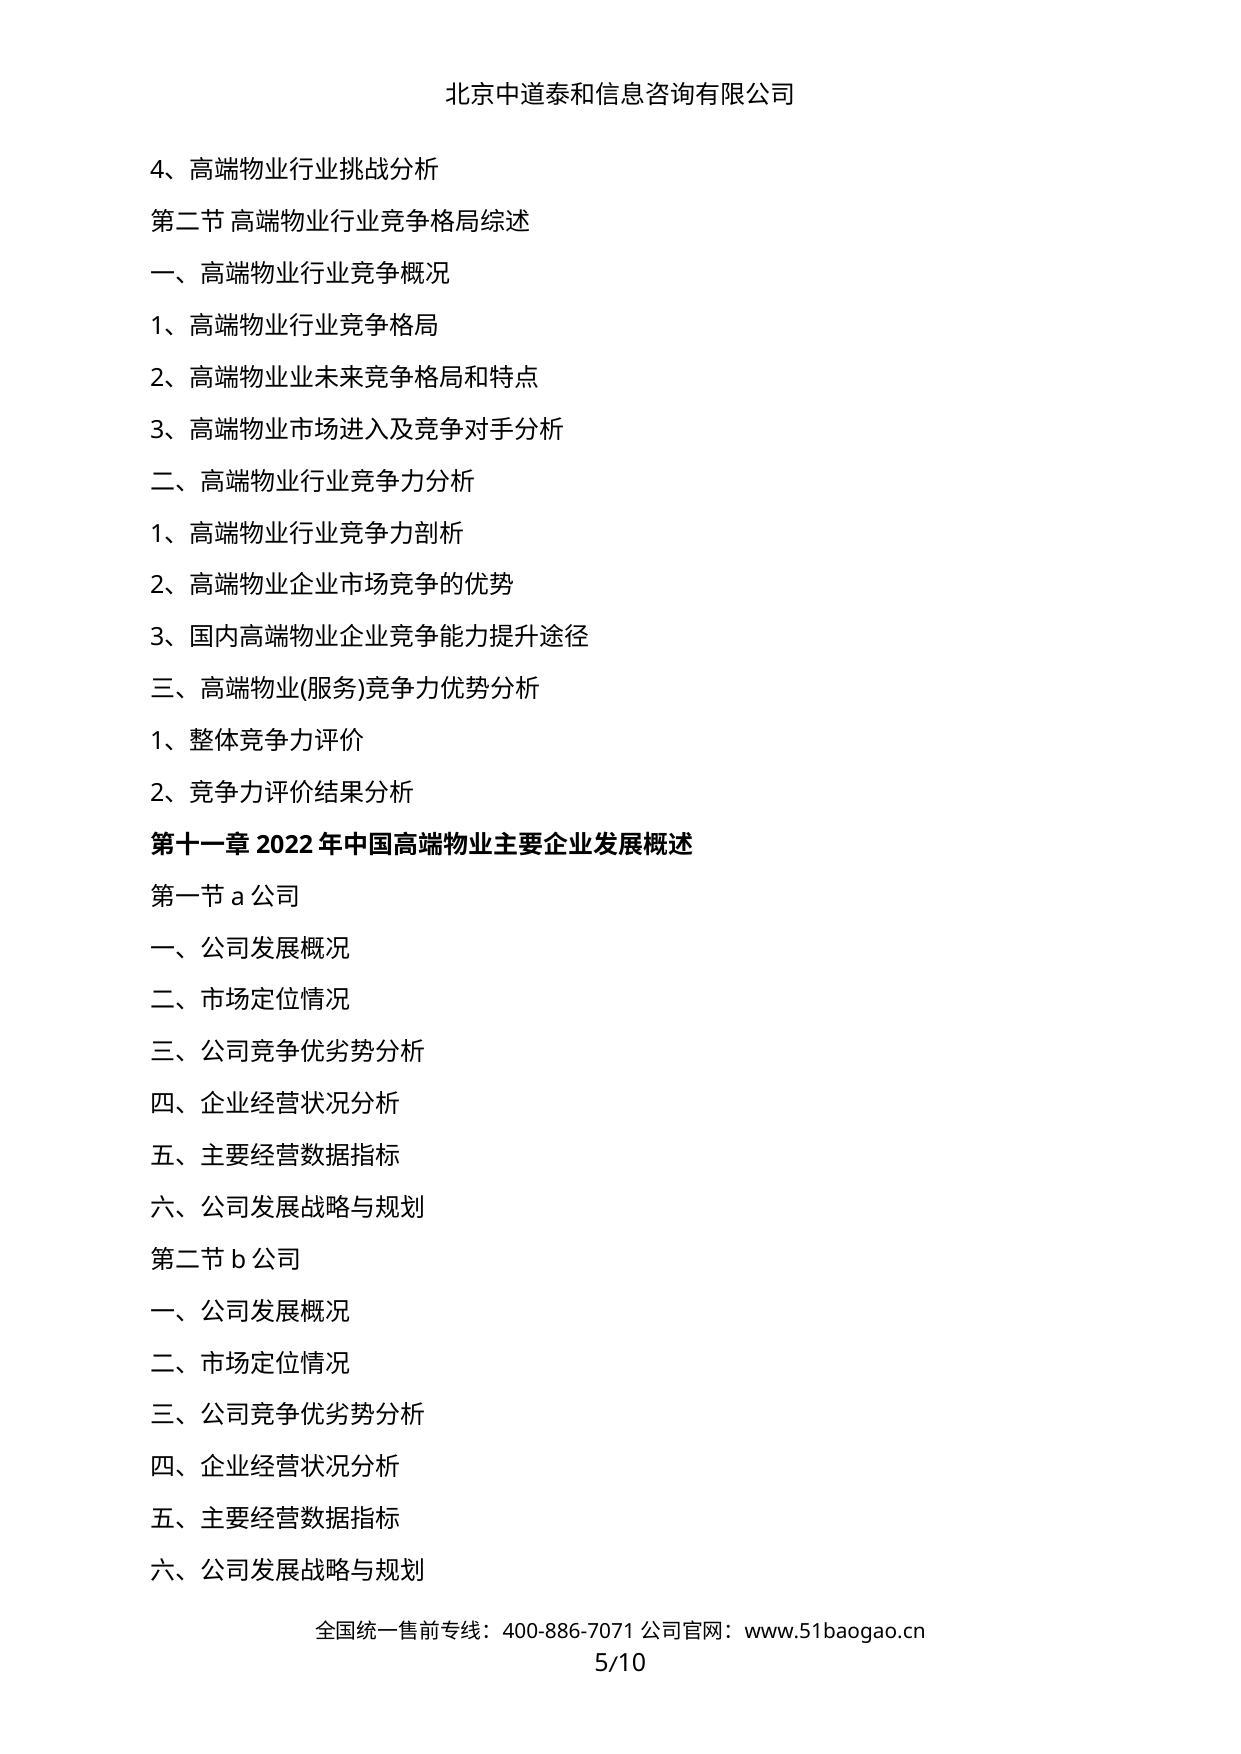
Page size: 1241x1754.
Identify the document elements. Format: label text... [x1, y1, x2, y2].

text 四、企业经营状况分析 [150, 1447, 1090, 1483]
text 五、主要经营数据指标 [150, 1499, 1090, 1535]
text 4、高端物业行业挑战分析 [150, 150, 1090, 186]
text 第二节 b公司 [150, 1239, 1090, 1276]
text 第二节 高端物业行业竞争格局综述 [150, 202, 1090, 238]
text 2、高端物业企业市场竞争的优势 [150, 565, 1090, 601]
text 二、高端物业行业竞争力分析 [150, 461, 1090, 497]
text 1、高端物业行业竞争格局 [150, 306, 1090, 342]
text 第十一章 2022年中国高端物业主要企业发展概述 [150, 824, 1090, 861]
text 1、高端物业行业竞争力剖析 [150, 513, 1090, 549]
text 一、公司发展概况 [150, 1291, 1090, 1327]
text 一、高端物业行业竞争概况 [150, 254, 1090, 290]
text 三、高端物业(服务)竞争力优势分析 [150, 669, 1090, 705]
text 二、市场定位情况 [150, 980, 1090, 1016]
text 五、主要经营数据指标 [150, 1136, 1090, 1172]
text 三、公司竞争优劣势分析 [150, 1395, 1090, 1431]
text 六、公司发展战略与规划 [150, 1187, 1090, 1224]
text 三、公司竞争优劣势分析 [150, 1032, 1090, 1068]
text 二、市场定位情况 [150, 1343, 1090, 1379]
text 3、高端物业市场进入及竞争对手分析 [150, 409, 1090, 446]
text 3、国内高端物业企业竞争能力提升途径 [150, 617, 1090, 653]
text 1、整体竞争力评价 [150, 721, 1090, 757]
text 2、竞争力评价结果分析 [150, 772, 1090, 809]
text 一、公司发展概况 [150, 928, 1090, 964]
text 六、公司发展战略与规划 [150, 1551, 1090, 1587]
text 第一节 a公司 [150, 876, 1090, 912]
text 四、企业经营状况分析 [150, 1084, 1090, 1120]
text 2、高端物业业未来竞争格局和特点 [150, 357, 1090, 394]
